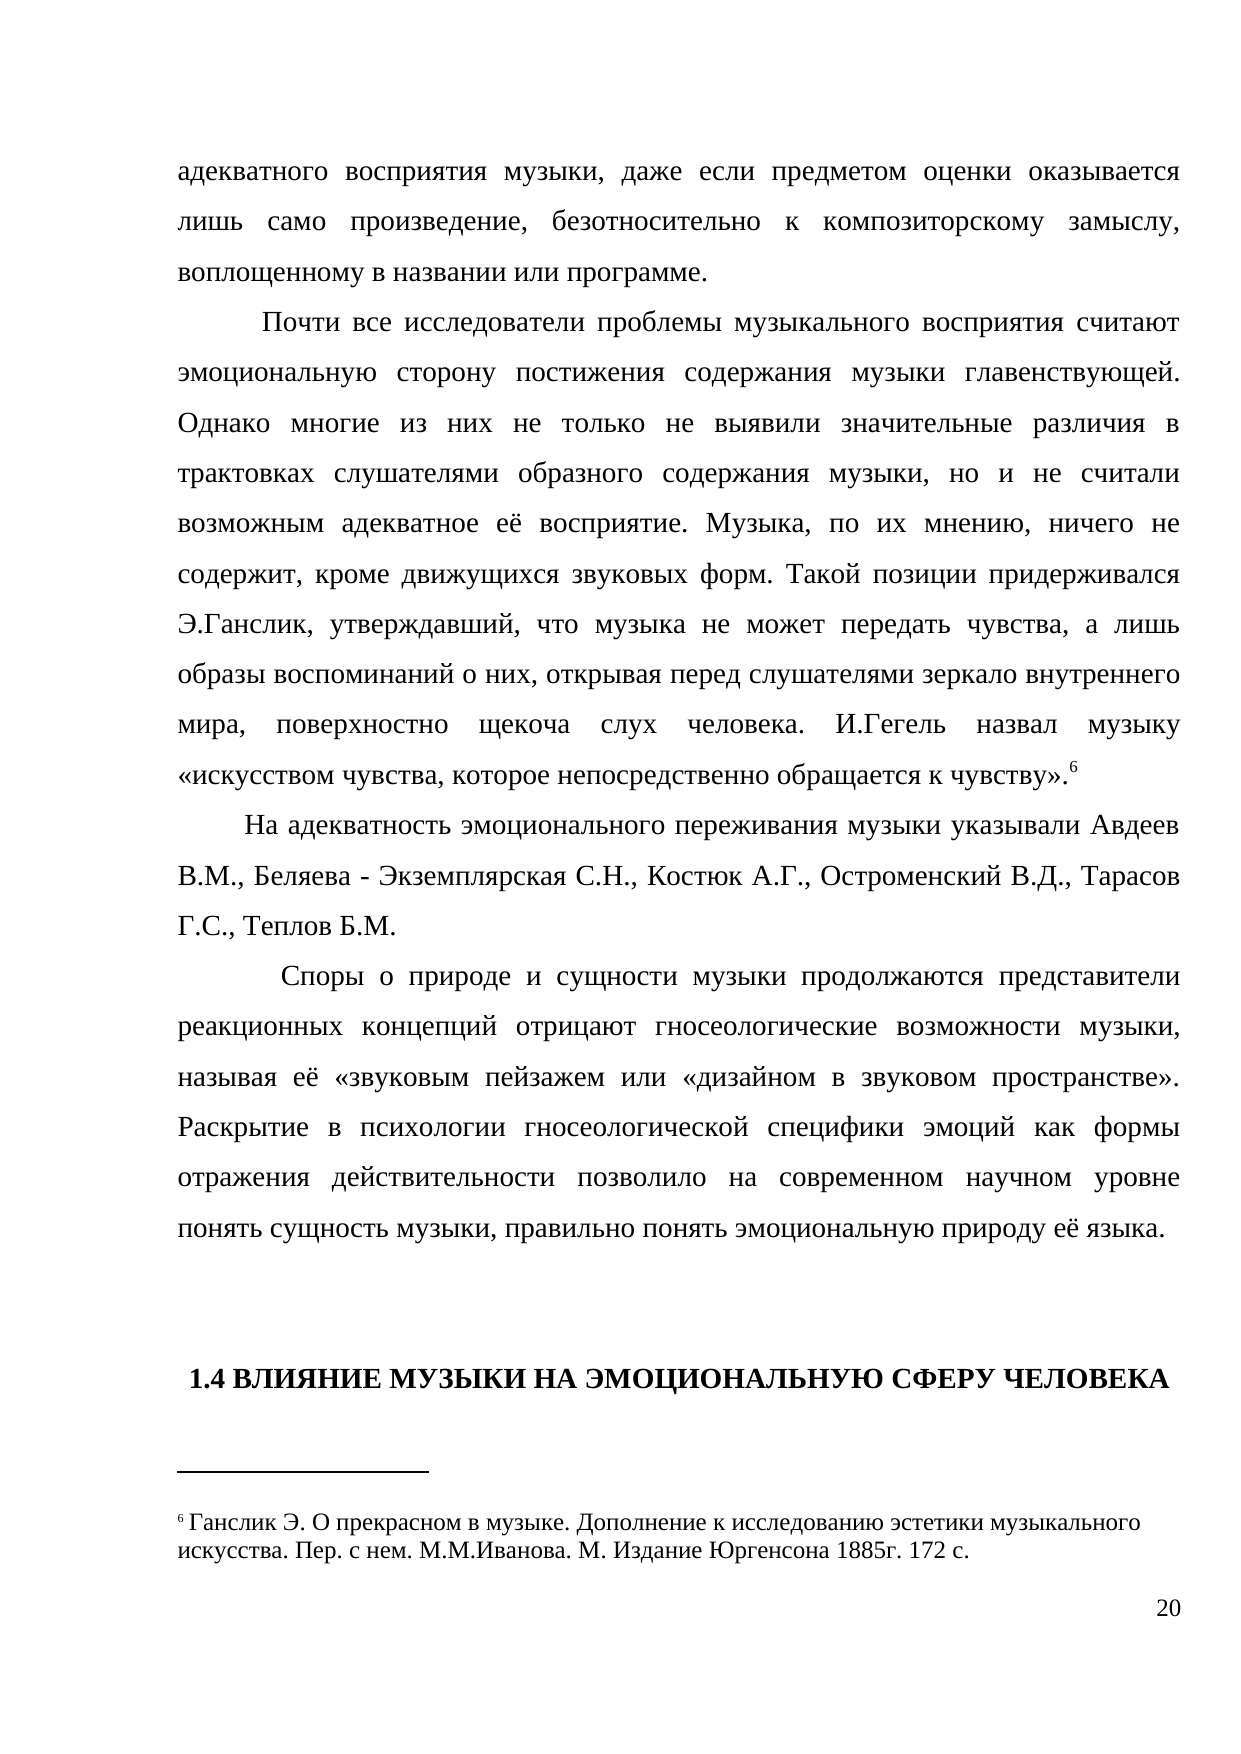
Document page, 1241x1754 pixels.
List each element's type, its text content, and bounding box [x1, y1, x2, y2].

text Споры о природе и сущности музыки продолжаются представители реакционных концепций отрицают гносеологические возможности музыки, называя её «звуковым пейзажем или «дизайном в звуковом пространстве». Раскрытие в психологии гносеологической специфики эмоций как формы отражения действительности позволило на современном научном уровне понять сущность музыки, правильно понять эмоциональную природу её языка. [177, 958, 1181, 1243]
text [177, 153, 1181, 287]
text 1.4 ВЛИЯНИЕ МУЗЫКИ НА ЭМОЦИОНАЛЬНУЮ СФЕРУ ЧЕЛОВЕКА [177, 1361, 1181, 1394]
text На адекватность эмоционального переживания музыки указывали Авдеев В.М., Беляева - Экземплярская С.Н., Костюк А.Г., Остроменский В.Д., Тарасов Г.С., Теплов Б.М. [177, 807, 1181, 941]
text Почти все исследователи проблемы музыкального восприятия считают эмоциональную сторону постижения содержания музыки главенствующей. Однако многие из них не только не выявили значительные различия в трактовках слушателями образного содержания музыки, но и не считали возможным адекватное её восприятие. Музыка, по их мнению, ничего не содержит, кроме движущихся звуковых форм. Такой позиции придерживался Э.Ганслик, утверждавший, что музыка не может передать чувства, а лишь образы воспоминаний о них, открывая перед слушателями зеркало внутреннего мира, поверхностно щекоча слух человека. И.Гегель назвал музыку «искусством чувства, которое непосредственно обращается к чувству». [177, 304, 1181, 791]
